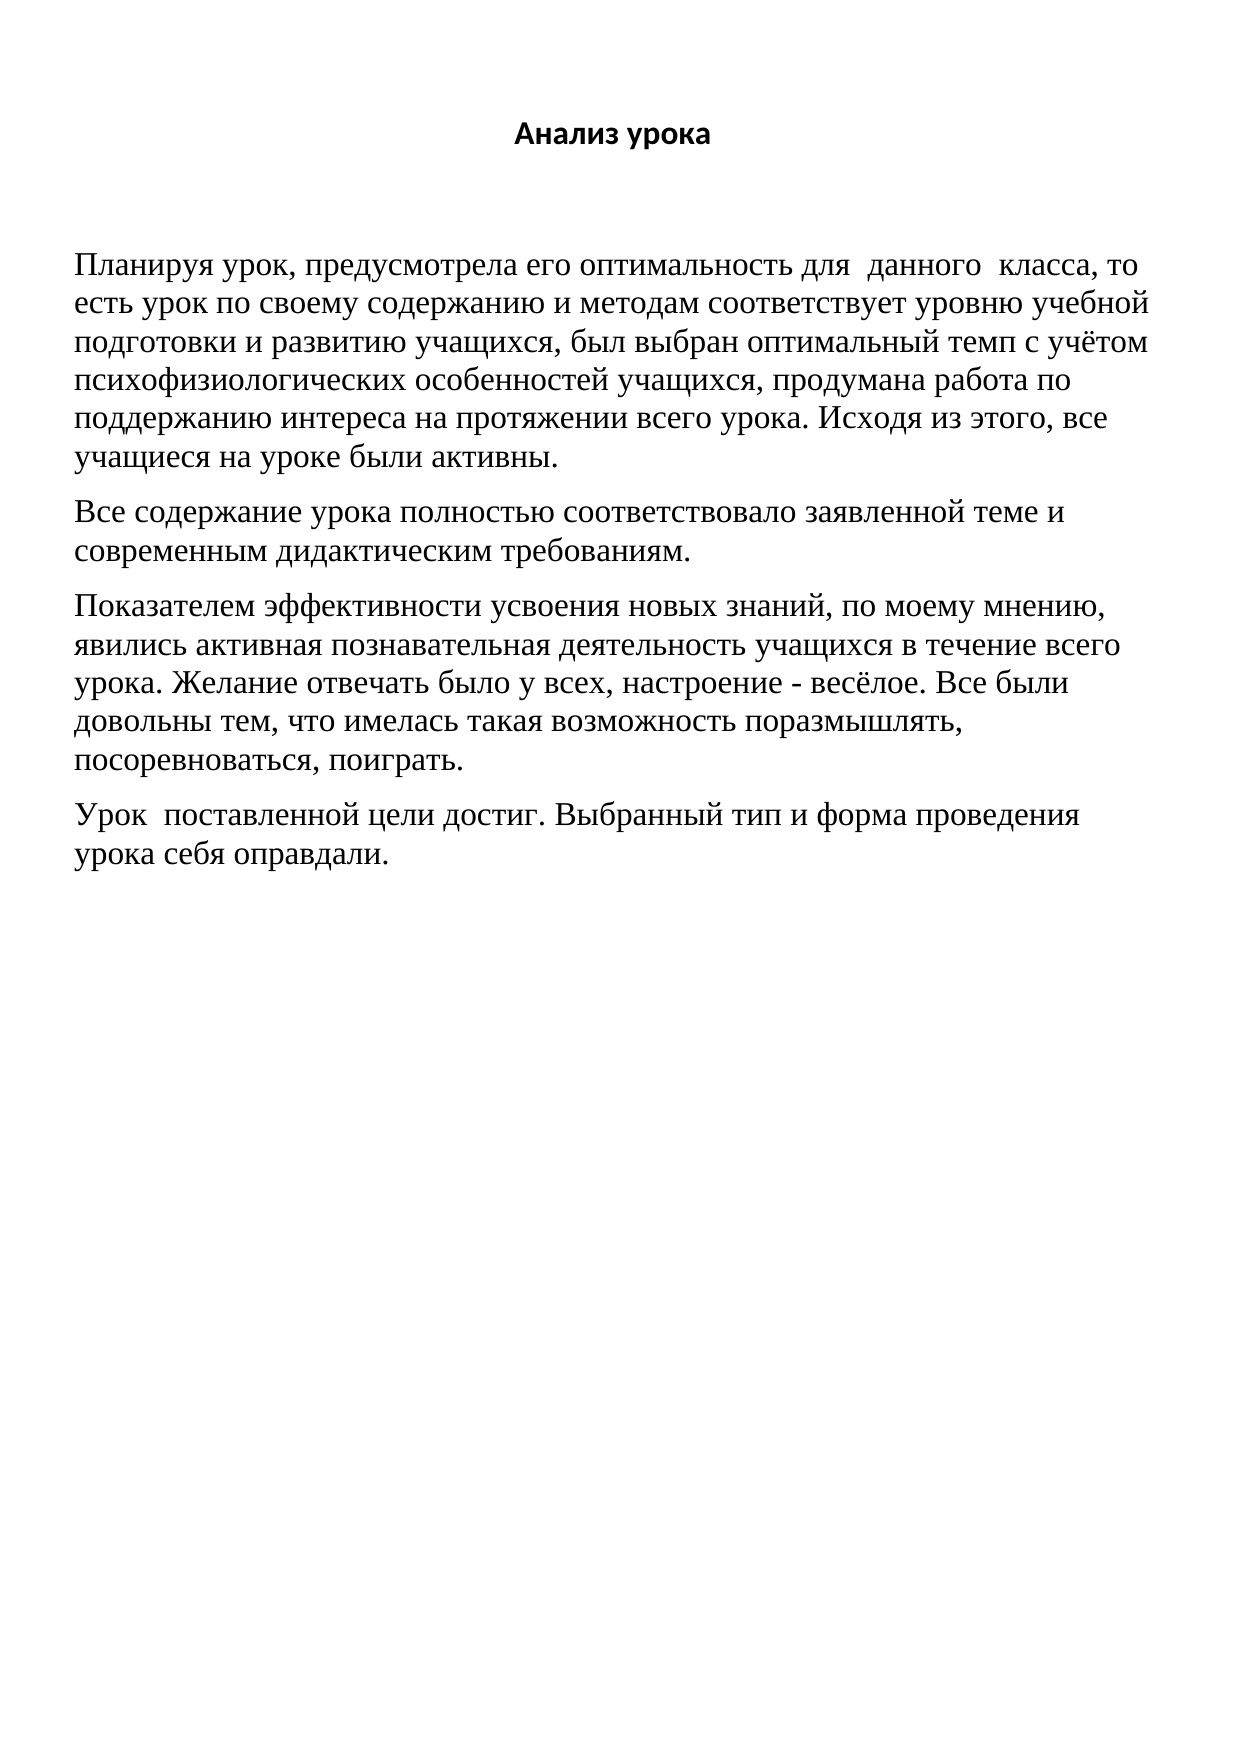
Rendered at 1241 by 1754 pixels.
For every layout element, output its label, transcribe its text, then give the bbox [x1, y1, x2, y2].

text Все содержание урока полностью соответствовало заявленной теме и современным дидактическим требованиям. [74, 492, 1152, 568]
text Планируя урок, предусмотрела его оптимальность для данного класса, то есть урок по своему содержанию и методам соответствует уровню учебной подготовки и развитию учащихся, был выбран оптимальный темп с учётом психофизиологических особенностей учащихся, продумана работа по поддержанию интереса на протяжении всего урока. Исходя из этого, все учащиеся на уроке были активны. [74, 244, 1152, 474]
text Показателем эффективности усвоения новых знаний, по моему мнению, явились активная познавательная деятельность учащихся в течение всего урока. Желание отвечать было у всех, настроение - весёлое. Все были довольны тем, что имелась такая возможность поразмышлять, посоревноваться, поиграть. [74, 586, 1152, 777]
text Урок поставленной цели достиг. Выбранный тип и форма проведения урока себя оправдали. [74, 795, 1152, 871]
text Анализ урока [74, 112, 1152, 153]
